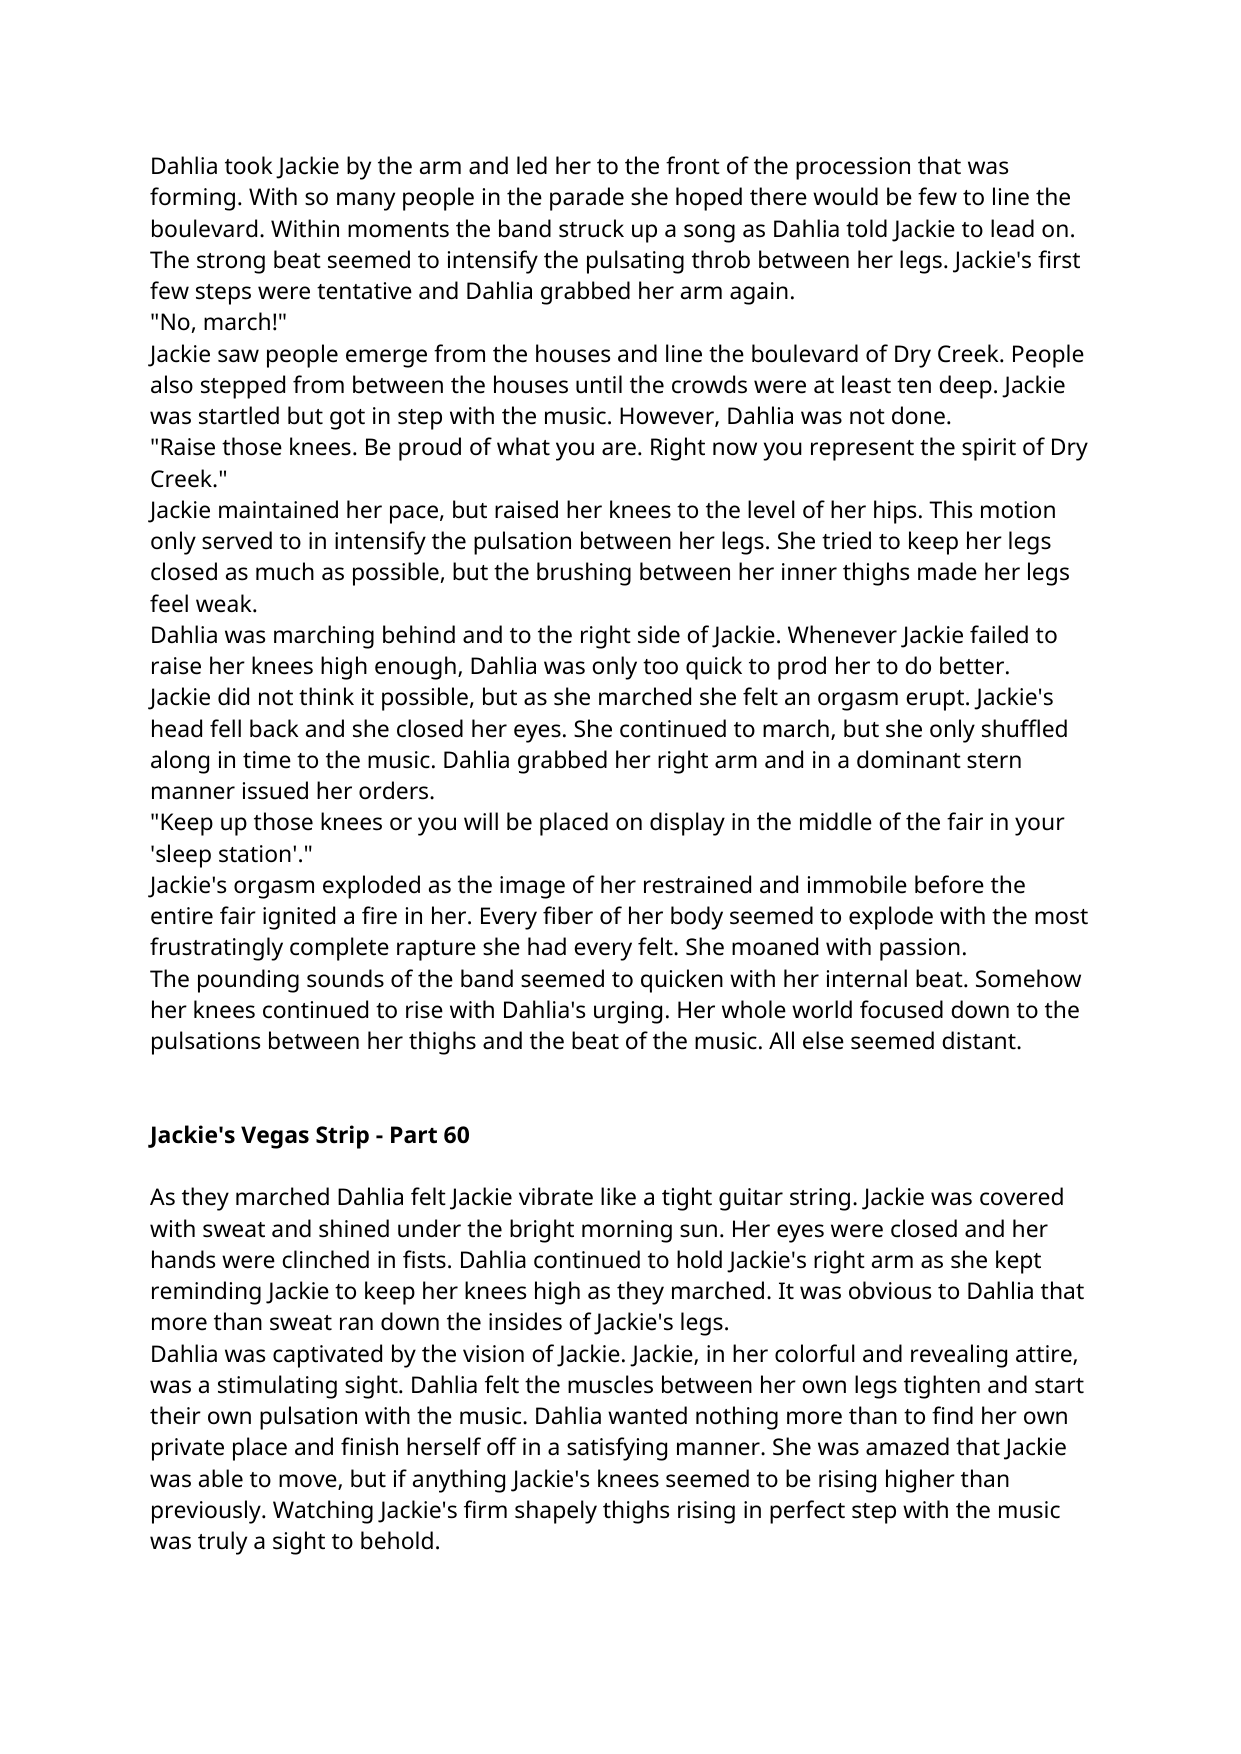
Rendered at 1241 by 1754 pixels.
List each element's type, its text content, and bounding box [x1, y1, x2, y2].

text Jackie did not think it possible, but as she marched she felt an orgasm erupt. Jackie's head fell back and she closed her eyes. She continued to march, but she only shuffled along in time to the music. Dahlia grabbed her right arm and in a dominant stern manner issued her orders. [150, 681, 1090, 806]
text "Keep up those knees or you will be placed on display in the middle of the fair in your 'sleep station'." [150, 806, 1090, 869]
text "No, march!" [150, 306, 1090, 337]
text Dahlia took Jackie by the arm and led her to the front of the procession that was forming. With so many people in the parade she hoped there would be few to line the boulevard. Within moments the band struck up a song as Dahlia told Jackie to lead on. The strong beat seemed to intensify the pulsating throb between her legs. Jackie's first few steps were tentative and Dahlia grabbed her arm again. [150, 150, 1090, 306]
text Jackie maintained her pace, but raised her knees to the level of her hips. This motion only served to in intensify the pulsation between her legs. She tried to keep her legs closed as much as possible, but the brushing between her inner thighs made her legs feel weak. [150, 494, 1090, 619]
text The pounding sounds of the band seemed to quicken with her internal beat. Somehow her knees continued to rise with Dahlia's urging. Her whole world focused down to the pulsations between her thighs and the beat of the music. All else seemed distant. [150, 962, 1090, 1056]
text As they marched Dahlia felt Jackie vibrate like a tight guitar string. Jackie was covered with sweat and shined under the bright morning sun. Her eyes were closed and her hands were clinched in fists. Dahlia continued to hold Jackie's right arm as she kept reminding Jackie to keep her knees high as they marched. It was obvious to Dahlia that more than sweat ran down the insides of Jackie's legs. [150, 1181, 1090, 1337]
text Jackie saw people emerge from the houses and line the boulevard of Dry Creek. People also stepped from between the houses until the crowds were at least ten deep. Jackie was startled but got in step with the music. However, Dahlia was not done. [150, 337, 1090, 431]
text Jackie's Vegas Strip - Part 60 [150, 1119, 1090, 1150]
text Dahlia was marching behind and to the right side of Jackie. Whenever Jackie failed to raise her knees high enough, Dahlia was only too quick to prod her to do better. [150, 619, 1090, 681]
text Jackie's orgasm exploded as the image of her restrained and immobile before the entire fair ignited a fire in her. Every fiber of her body seemed to explode with the most frustratingly complete rapture she had every felt. She moaned with passion. [150, 869, 1090, 962]
text "Raise those knees. Be proud of what you are. Right now you represent the spirit of Dry Creek." [150, 431, 1090, 494]
text Dahlia was captivated by the vision of Jackie. Jackie, in her colorful and revealing attire, was a stimulating sight. Dahlia felt the muscles between her own legs tighten and start their own pulsation with the music. Dahlia wanted nothing more than to find her own private place and finish herself off in a satisfying manner. She was amazed that Jackie was able to move, but if anything Jackie's knees seemed to be rising higher than previously. Watching Jackie's firm shapely thighs rising in perfect step with the music was truly a sight to behold. [150, 1337, 1090, 1556]
